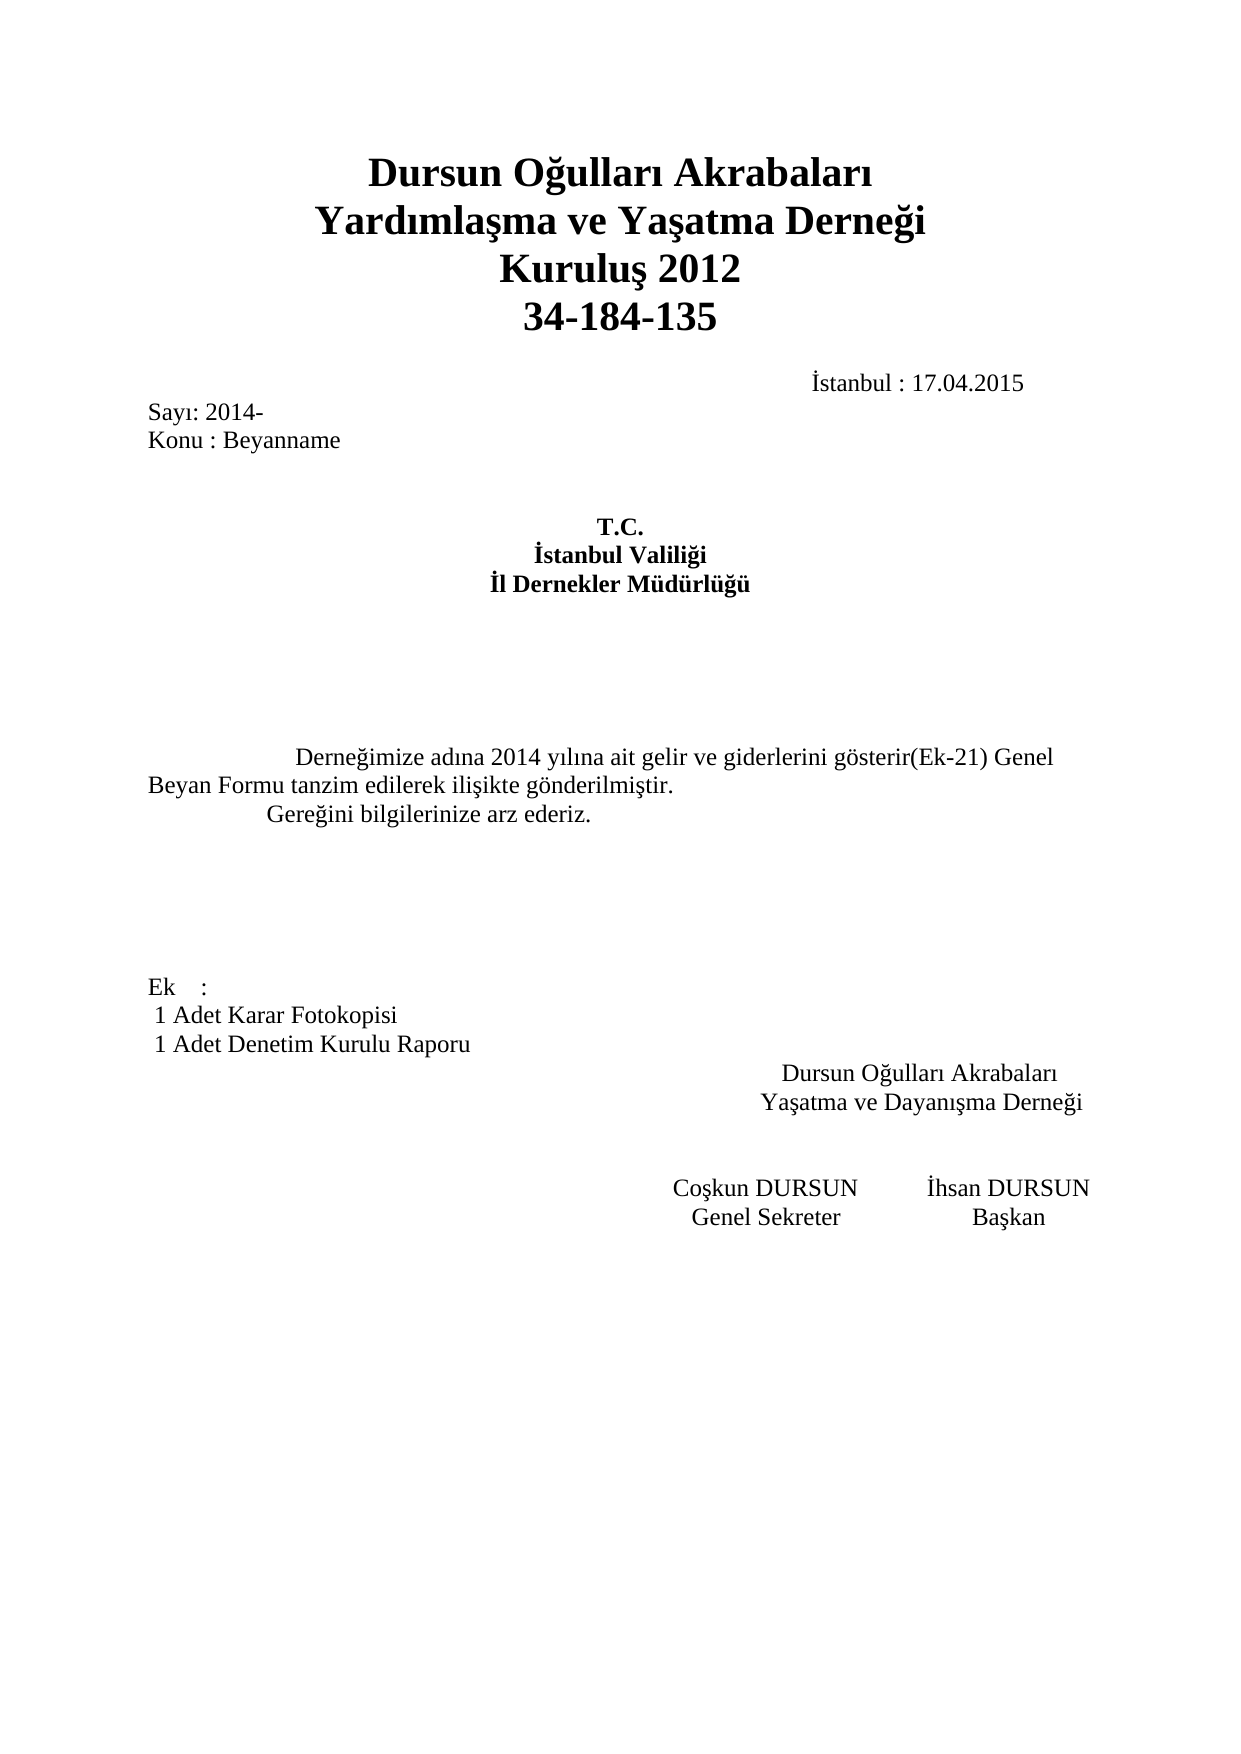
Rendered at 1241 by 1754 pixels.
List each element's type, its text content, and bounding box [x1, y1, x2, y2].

text Coşkun DURSUN İhsan DURSUN [148, 1173, 1093, 1202]
text Ek : [148, 972, 1093, 1001]
text 34-184-135 [148, 291, 1093, 339]
text Dursun Oğulları Akrabaları [148, 1058, 1093, 1087]
text Gereğini bilgilerinize arz ederiz. [148, 799, 1093, 828]
text Dursun Oğulları Akrabaları Yardımlaşma ve Yaşatma Derneği [148, 148, 1093, 243]
text İstanbul Valiliği [148, 541, 1093, 569]
text 1 Adet Karar Fotokopisi [148, 1001, 1093, 1029]
text İl Dernekler Müdürlüğü [148, 569, 1093, 598]
text Kuruluş 2012 [148, 243, 1093, 291]
text Derneğimize adına 2014 yılına ait gelir ve giderlerini gösterir(Ek-21) Genel Beyan Formu tanzim edilerek ilişikte gönderilmiştir. [148, 742, 1093, 799]
text 1 Adet Denetim Kurulu Raporu [148, 1029, 1093, 1058]
text Sayı: 2014- [148, 397, 1093, 426]
text T.C. [148, 512, 1093, 541]
text İstanbul : 17.04.2015 [148, 368, 1093, 397]
text Genel Sekreter Başkan [148, 1202, 1093, 1231]
text Yaşatma ve Dayanışma Derneği [148, 1087, 1093, 1116]
text Konu : Beyanname [148, 426, 1093, 454]
